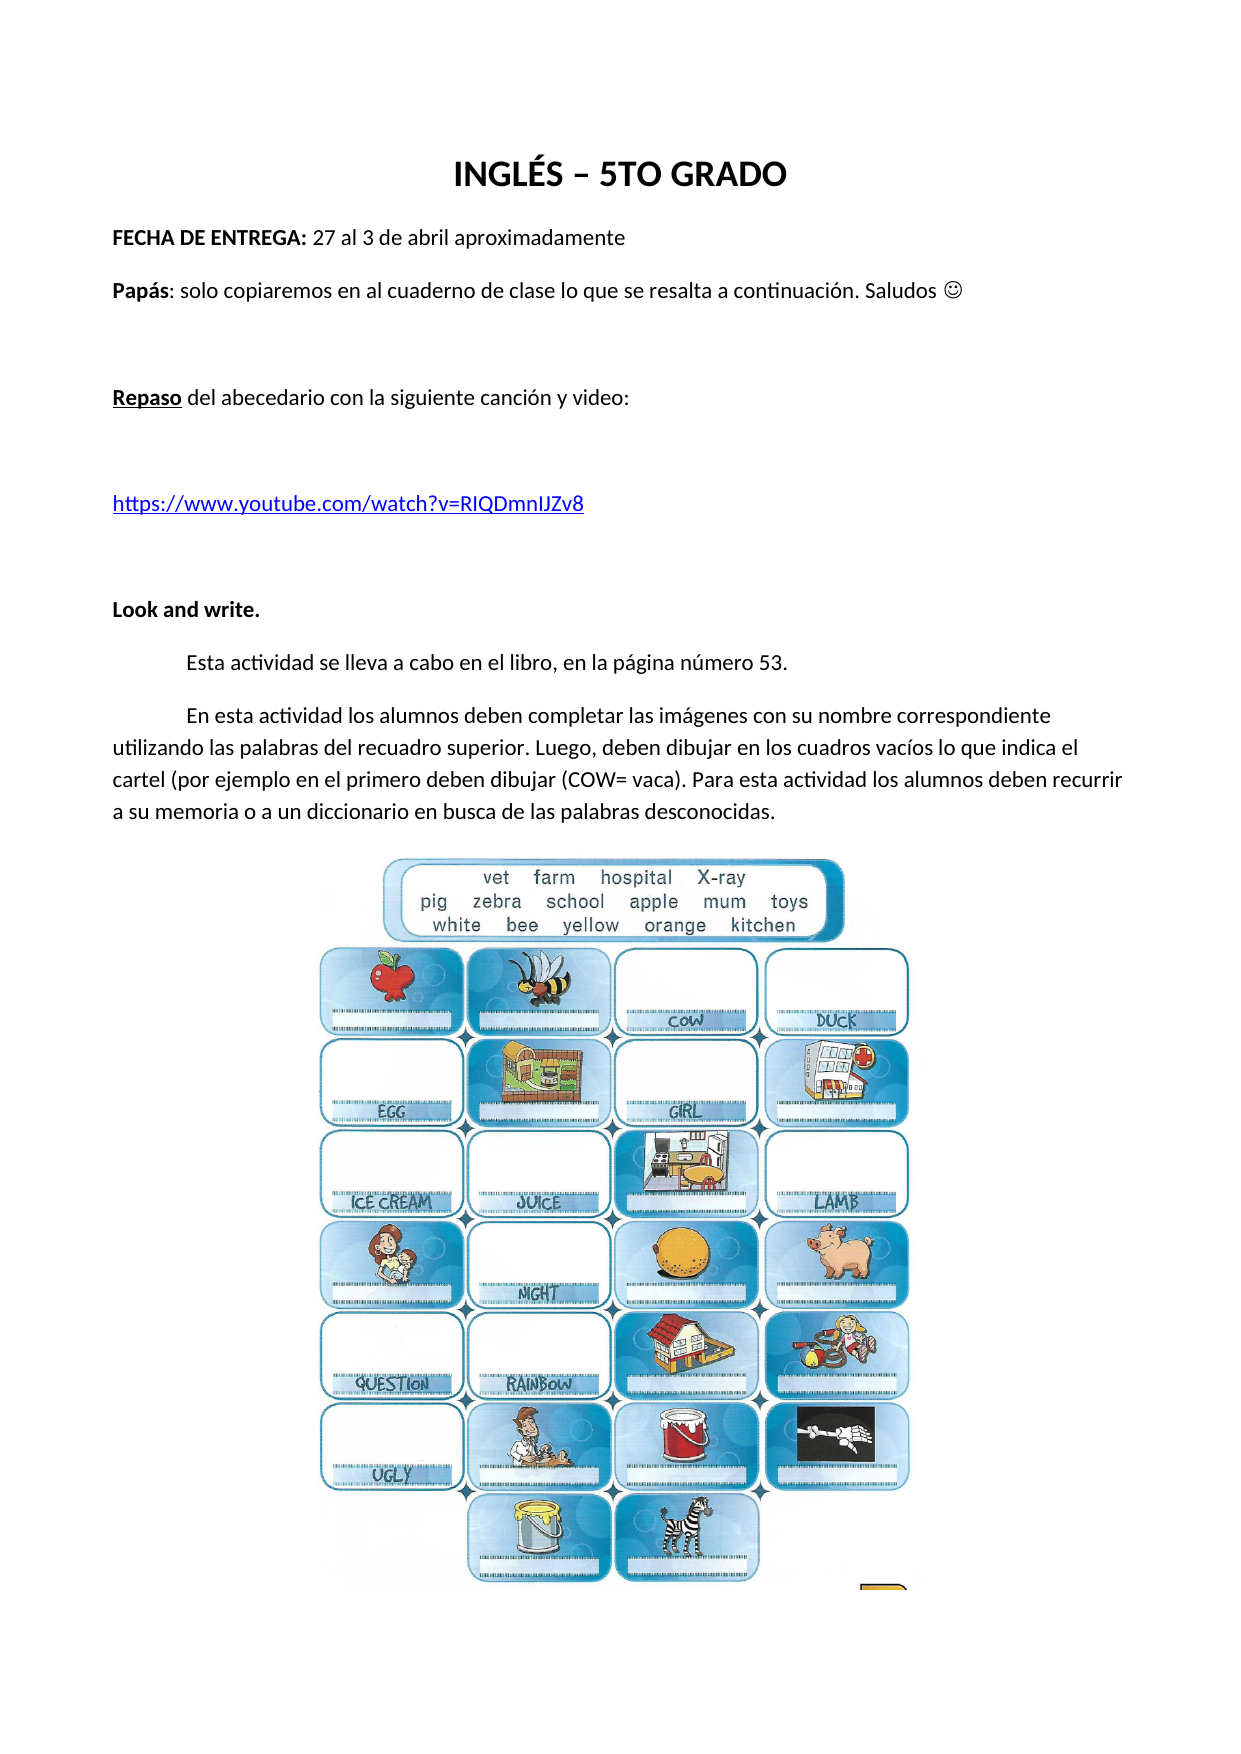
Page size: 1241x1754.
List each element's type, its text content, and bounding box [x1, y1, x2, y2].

text Repaso del abecedario con la siguiente canción y video: [112, 383, 1128, 411]
text FECHA DE ENTREGA: 27 al 3 de abril aproximadamente [112, 223, 1128, 252]
picture [316, 850, 924, 1590]
text Papás: solo copiaremos en al cuaderno de clase lo que se resalta a continuación. Saludos [112, 277, 1128, 304]
text Look and write. [112, 595, 1128, 623]
text Esta actividad se lleva a cabo en el libro, en la página número 53. [112, 648, 1128, 676]
text https://www.youtube.com/watch?v=RIQDmnIJZv8 [112, 489, 1128, 517]
text INGLÉS – 5TO GRADO [112, 150, 1128, 196]
text En esta actividad los alumnos deben completar las imágenes con su nombre correspondiente utilizando las palabras del recuadro superior. Luego, deben dibujar en los cuadros vacíos lo que indica el cartel (por ejemplo en el primero deben dibujar (COW= vaca). Para esta actividad los alumnos deben recurrir a su memoria o a un diccionario en busca de las palabras desconocidas. [112, 701, 1128, 825]
